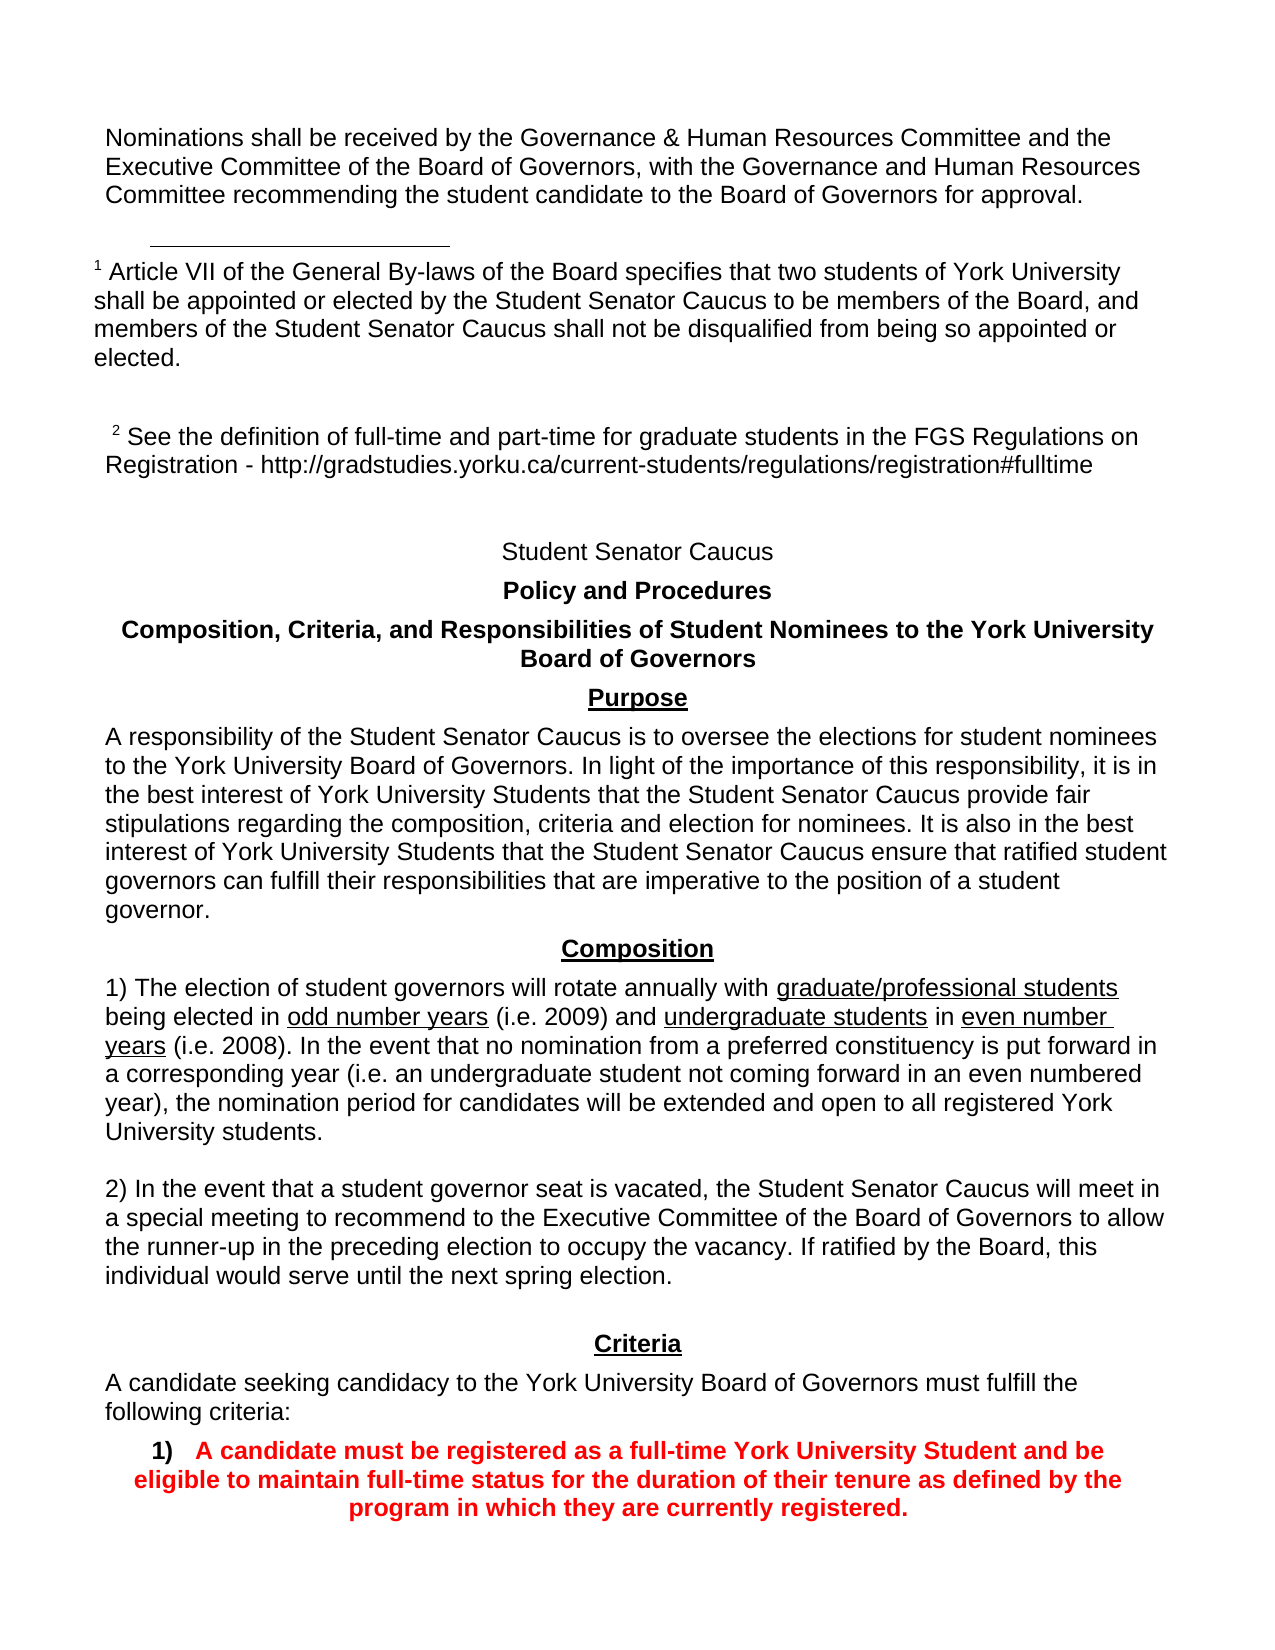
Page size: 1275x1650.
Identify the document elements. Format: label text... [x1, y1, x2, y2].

subtitle Criteria [120, 1329, 1155, 1358]
subtitle Composition [120, 934, 1155, 963]
subtitle A candidate must be registered as a full-time York University Student and be eligible to maintain full-time status for the duration of their tenure as defined by the program in which they are currently registered. [105, 1436, 1151, 1522]
text A responsibility of the Student Senator Caucus is to oversee the elections for student nominees to the York University Board of Governors. In light of the importance of this responsibility, it is in the best interest of York University Students that the Student Senator Caucus provide fair stipulations regarding the composition, criteria and election for nominees. It is also in the best interest of York University Students that the Student Senator Caucus ensure that ratified student governors can fulfill their responsibilities that are imperative to the position of a student governor. [105, 722, 1169, 924]
text Purpose [120, 683, 1155, 712]
subtitle Policy and Procedures [120, 576, 1155, 605]
list In the event that a student governor seat is vacated, the Student Senator Caucus will meet in a special meeting to recommend to the Executive Committee of the Board of Governors to allow the runner-up in the preceding election to occupy the vacancy. If ratified by the Board, this individual would serve until the next spring election. [105, 1174, 1166, 1289]
text 2 See the definition of full-time and part-time for graduate students in the FGS Regulations on Registration - http://gradstudies.yorku.ca/current-students/regulations/registration#fulltime [105, 422, 1159, 479]
text A candidate seeking candidacy to the York University Board of Governors must fulfill the following criteria: [105, 1368, 1081, 1425]
text Composition, Criteria, and Responsibilities of Student Nominees to the York University Board of Governors [121, 615, 1155, 673]
text Nominations shall be received by the Governance & Human Resources Committee and the Executive Committee of the Board of Governors, with the Governance and Human Resources Committee recommending the student candidate to the Board of Governors for approval. [105, 123, 1159, 209]
text Student Senator Caucus [120, 537, 1155, 566]
text 1 Article VII of the General By-laws of the Board specifies that two students of York University shall be appointed or elected by the Student Senator Caucus to be members of the Board, and members of the Student Senator Caucus shall not be disqualified from being so appointed or elected. [94, 220, 1159, 372]
list The election of student governors will rotate annually with graduate/professional students being elected in odd number years (i.e. 2009) and undergraduate students in even number years (i.e. 2008). In the event that no nomination from a preferred constituency is put forward in a corresponding year (i.e. an undergraduate student not coming forward in an even numbered year), the nomination period for candidates will be extended and open to all registered York University students. [105, 973, 1166, 1146]
